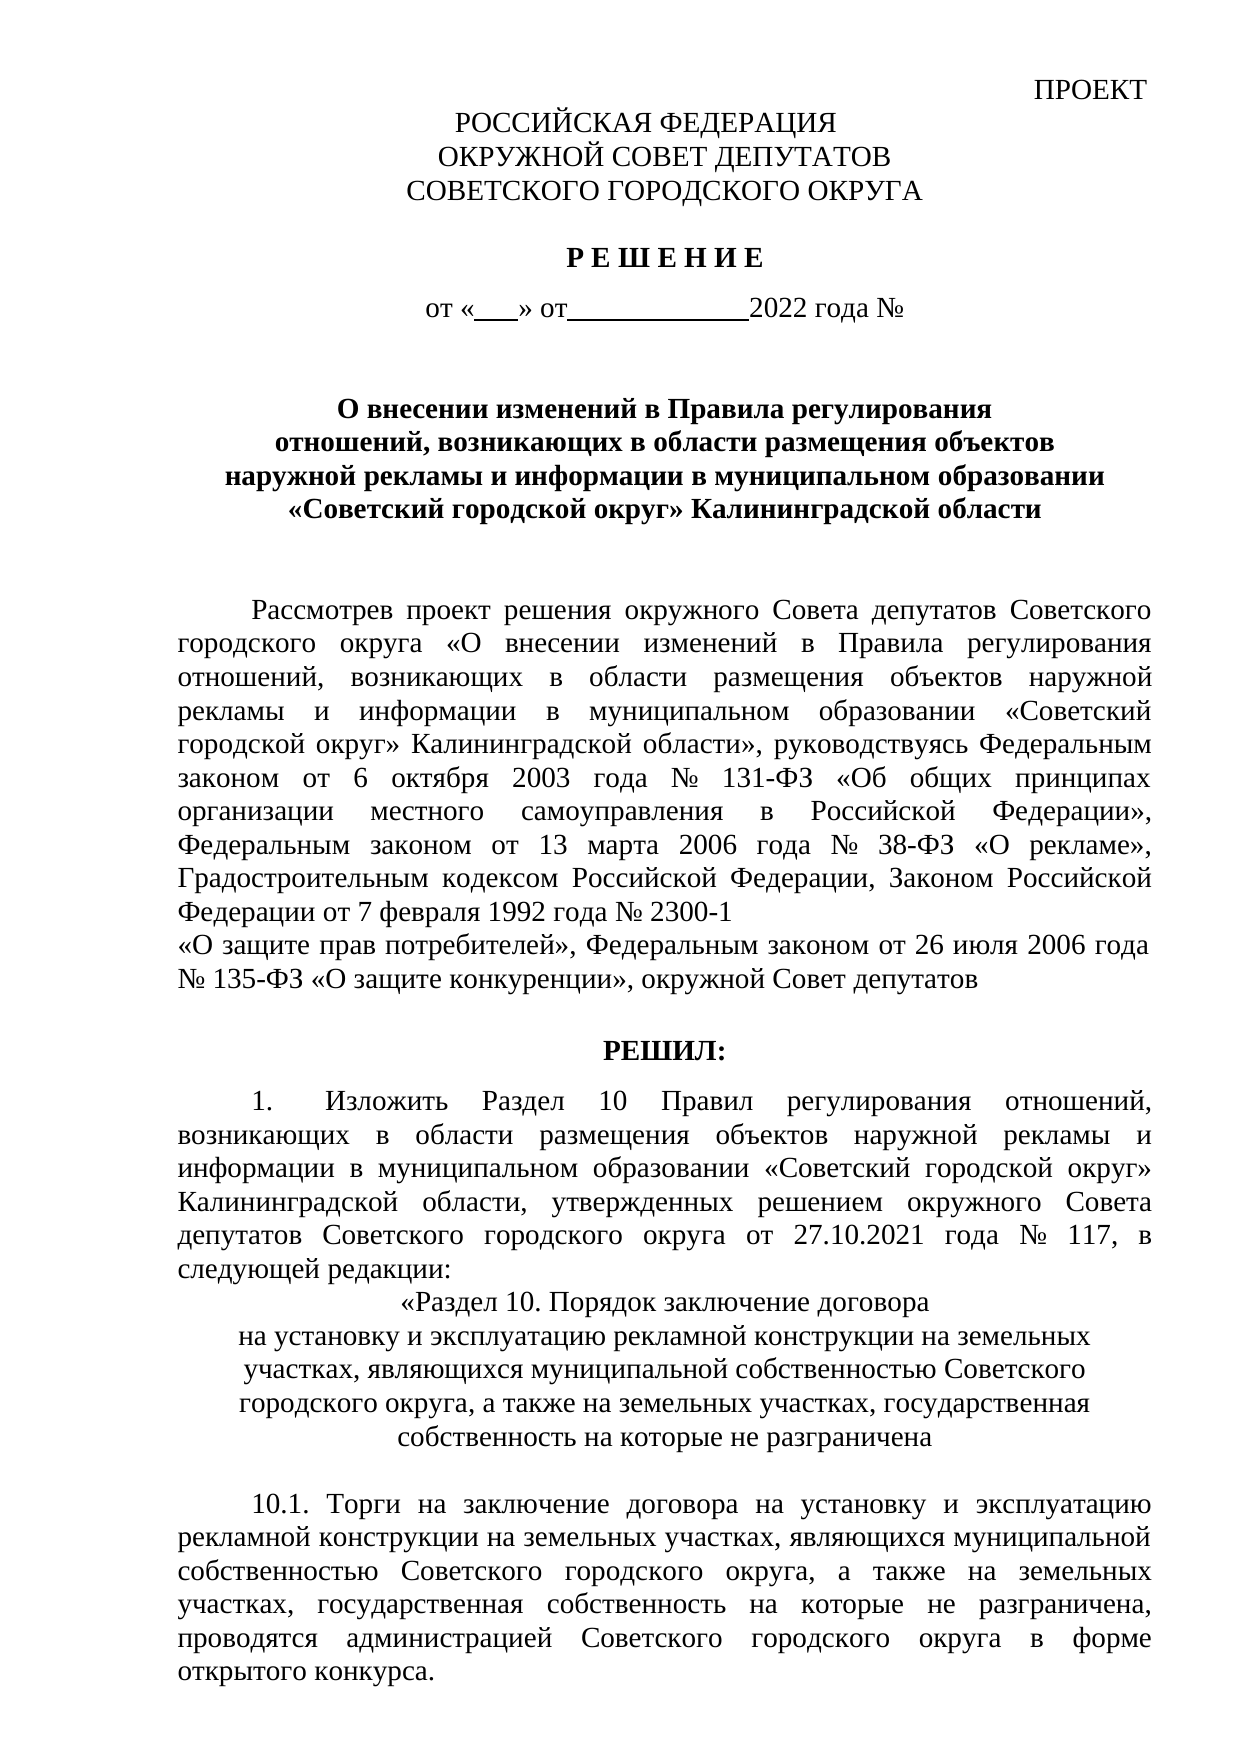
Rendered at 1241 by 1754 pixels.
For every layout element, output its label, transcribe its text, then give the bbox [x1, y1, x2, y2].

text РОССИЙСКАЯ ФЕДЕРАЦИЯ ОКРУЖНОЙ СОВЕТ ДЕПУТАТОВ [438, 106, 1001, 173]
list Изложить Раздел 10 Правил регулирования отношений, возникающих в области размещения объектов наружной рекламы и информации в муниципальном образовании «Советский городской округ» Калининградской области, утвержденных решением окружного Совета депутатов Советского городского округа от 27.10.2021 года № 117, в следующей редакции: [177, 1083, 1152, 1284]
list Торги на заключение договора на установку и эксплуатацию рекламной конструкции на земельных участках, являющихся муниципальной собственностью Советского городского округа, а также на земельных участках, государственная собственность на которые не разграничена, проводятся администрацией Советского городского округа в форме открытого конкурса. [177, 1486, 1152, 1687]
text Рассмотрев проект решения окружного Совета депутатов Советского городского округа «О внесении изменений в Правила регулирования отношений, возникающих в области размещения объектов наружной рекламы и информации в муниципальном образовании «Советский городской округ» Калининградской области», руководствуясь Федеральным законом от 6 октября 2003 года № 131-ФЗ «Об общих принципах организации местного самоуправления в Российской Федерации», Федеральным законом от 13 марта 2006 года № 38-ФЗ «О рекламе», Градостроительным кодексом Российской Федерации, Законом Российской Федерации от 7 февраля 1992 года № 2300-1 [177, 592, 1152, 927]
subtitle РЕШИЛ: [246, 1033, 1083, 1067]
subtitle О внесении изменений в Правила регулирования отношений, возникающих в области размещения объектов [274, 391, 1055, 458]
text СОВЕТСКОГО ГОРОДСКОГО ОКРУГА [406, 173, 1176, 206]
text ПРОЕКТ [1034, 72, 1176, 106]
text от « » от 2022 года № [164, 290, 1164, 323]
text «Раздел 10. Порядок заключение договора [246, 1284, 1083, 1318]
text на установку и эксплуатацию рекламной конструкции на земельных участках, являющихся муниципальной собственностью Советского городского округа, а также на земельных участках, государственная собственность на которые не разграничена [227, 1318, 1102, 1452]
text наружной рекламы и информации в муниципальном образовании [164, 458, 1164, 491]
subtitle Р Е Ш Е Н И Е [246, 240, 1083, 273]
text № 135-ФЗ «О защите конкуренции», окружной Совет депутатов [177, 961, 1176, 994]
text «О защите прав потребителей», Федеральным законом от 26 июля 2006 года [177, 927, 1176, 961]
subtitle «Советский городской округ» Калининградской области [246, 491, 1083, 525]
